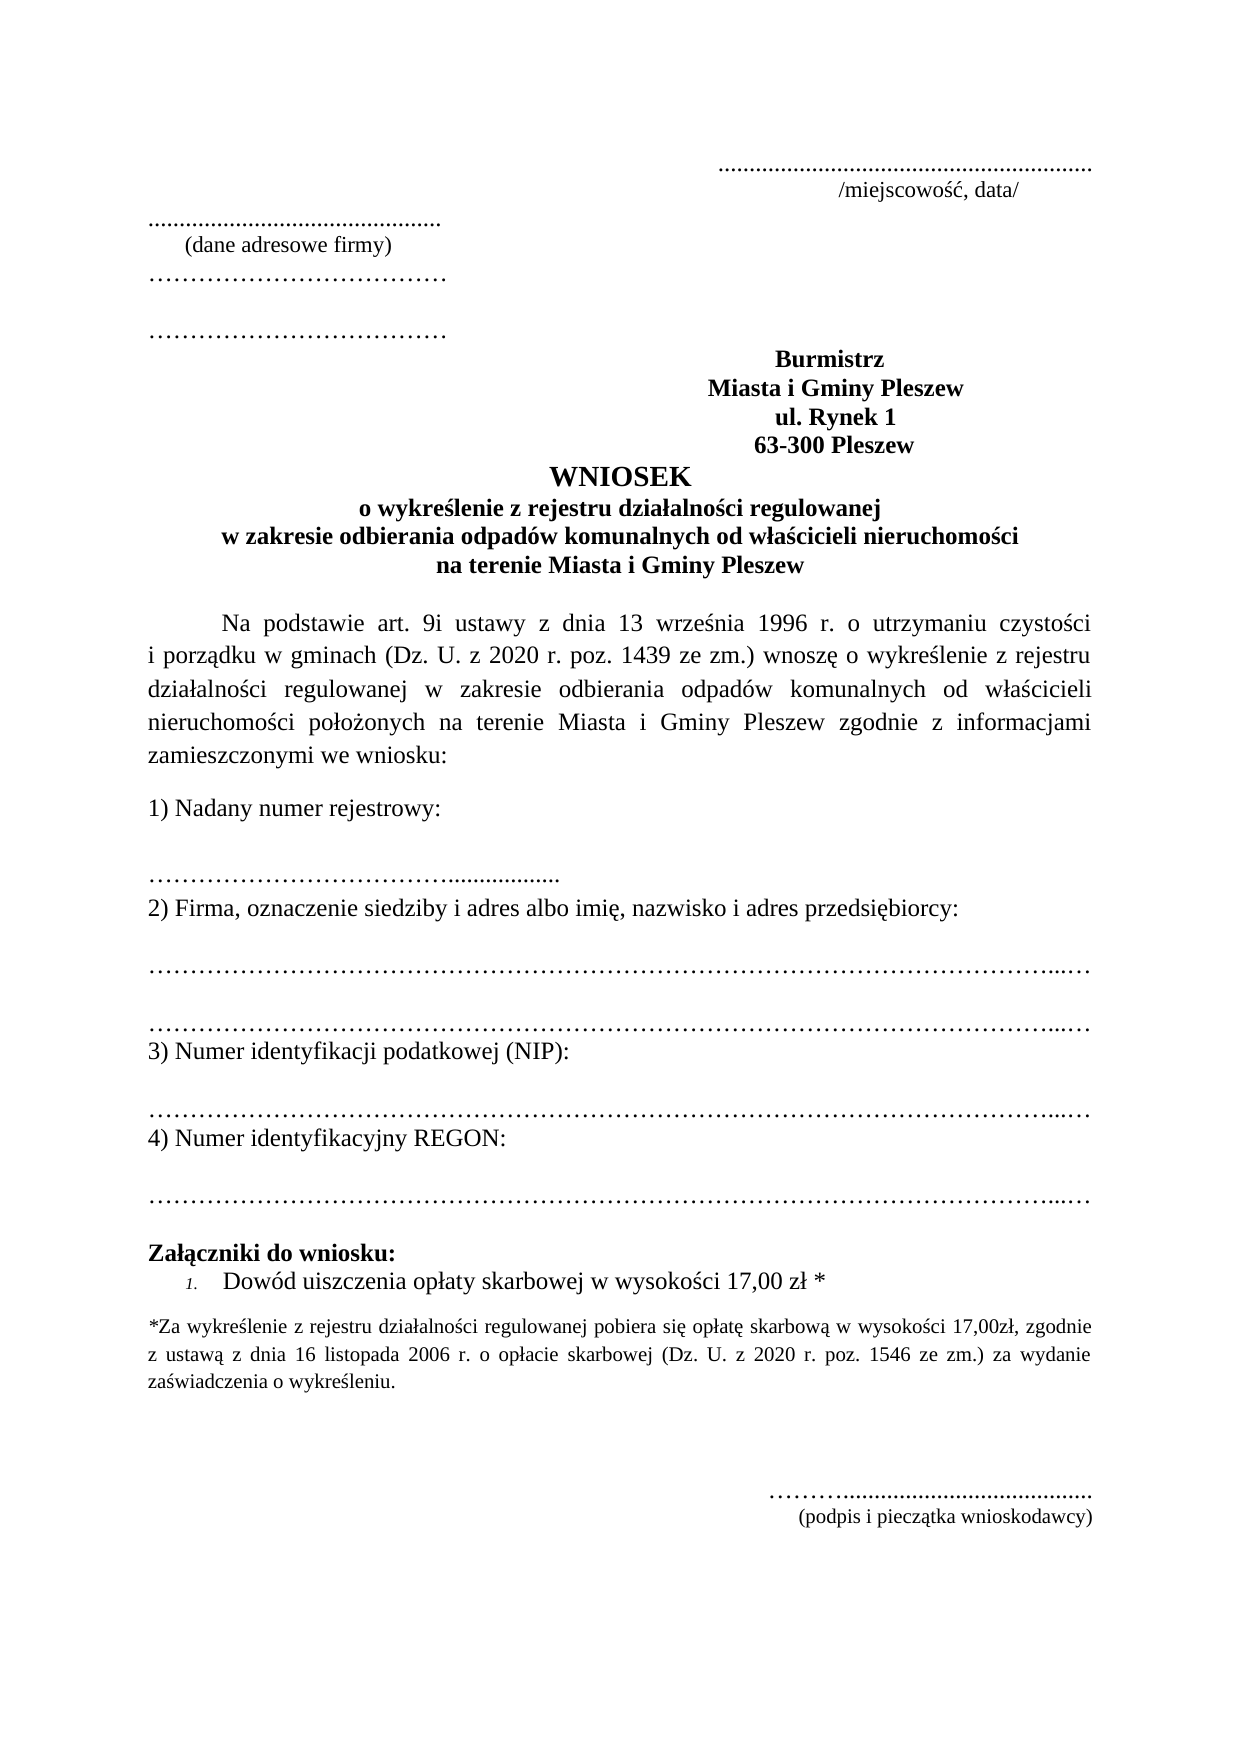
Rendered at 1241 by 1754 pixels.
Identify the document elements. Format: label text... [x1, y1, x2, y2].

text *Za wykreślenie z rejestru działalności regulowanej pobiera się opłatę skarbową w wysokości 17,00zł, zgodnie z ustawą z dnia 16 listopada 2006 r. o opłacie skarbowej (Dz. U. z 2020 r. poz. 1546 ze zm.) za wydanie zaświadczenia o wykreśleniu. [148, 1314, 1093, 1393]
text 3) Numer identyfikacji podatkowej (NIP): [148, 1036, 1093, 1065]
text Na podstawie art. 9i ustawy z dnia 13 września 1996 r. o utrzymaniu czystości i porządku w gminach (Dz. U. z 2020 r. poz. 1439 ze zm.) wnoszę o wykreślenie z rejestru działalności regulowanej w zakresie odbierania odpadów komunalnych od właścicieli nieruchomości położonych na terenie Miasta i Gminy Pleszew zgodnie z informacjami zamieszczonymi we wniosku: [148, 608, 1093, 768]
text 4) Numer identyfikacyjny REGON: [148, 1123, 1093, 1151]
text ……………………………… [148, 258, 1093, 287]
text o wykreślenie z rejestru działalności regulowanej [148, 493, 1093, 521]
text ............................................................ [148, 148, 1093, 176]
text ……………………………….................. [148, 859, 1093, 888]
text (podpis i pieczątka wnioskodawcy) [148, 1504, 1093, 1528]
text ………………………………………………………………………………………………...… [148, 1008, 1093, 1036]
list Dowód uiszczenia opłaty skarbowej w wysokości 17,00 zł * [185, 1266, 1093, 1295]
text (dane adresowe firmy) [148, 231, 1093, 258]
text ………………………………………………………………………………………………...… [148, 1180, 1093, 1209]
text ………………………………………………………………………………………………...… [148, 950, 1093, 979]
text ul. Rynek 1 [148, 402, 1093, 430]
text 1) Nadany numer rejestrowy: [148, 793, 1093, 822]
text /miejscowość, data/ [148, 176, 1093, 203]
text ............................................... [148, 203, 1093, 231]
text na terenie Miasta i Gminy Pleszew [148, 550, 1093, 579]
text w zakresie odbierania odpadów komunalnych od właścicieli nieruchomości [148, 521, 1093, 550]
text 2) Firma, oznaczenie siedziby i adres albo imię, nazwisko i adres przedsiębiorcy: [148, 893, 1093, 921]
text ………………………………………………………………………………………………...… [148, 1094, 1093, 1123]
text Burmistrz [148, 344, 1093, 373]
text 63-300 Pleszew [729, 430, 1093, 459]
list Załączniki do wniosku: [148, 1238, 1093, 1266]
text Miasta i Gminy Pleszew [148, 373, 1093, 402]
text WNIOSEK [148, 459, 1093, 493]
text ……………………………… [148, 315, 1093, 344]
text ………........................................ [148, 1475, 1093, 1504]
